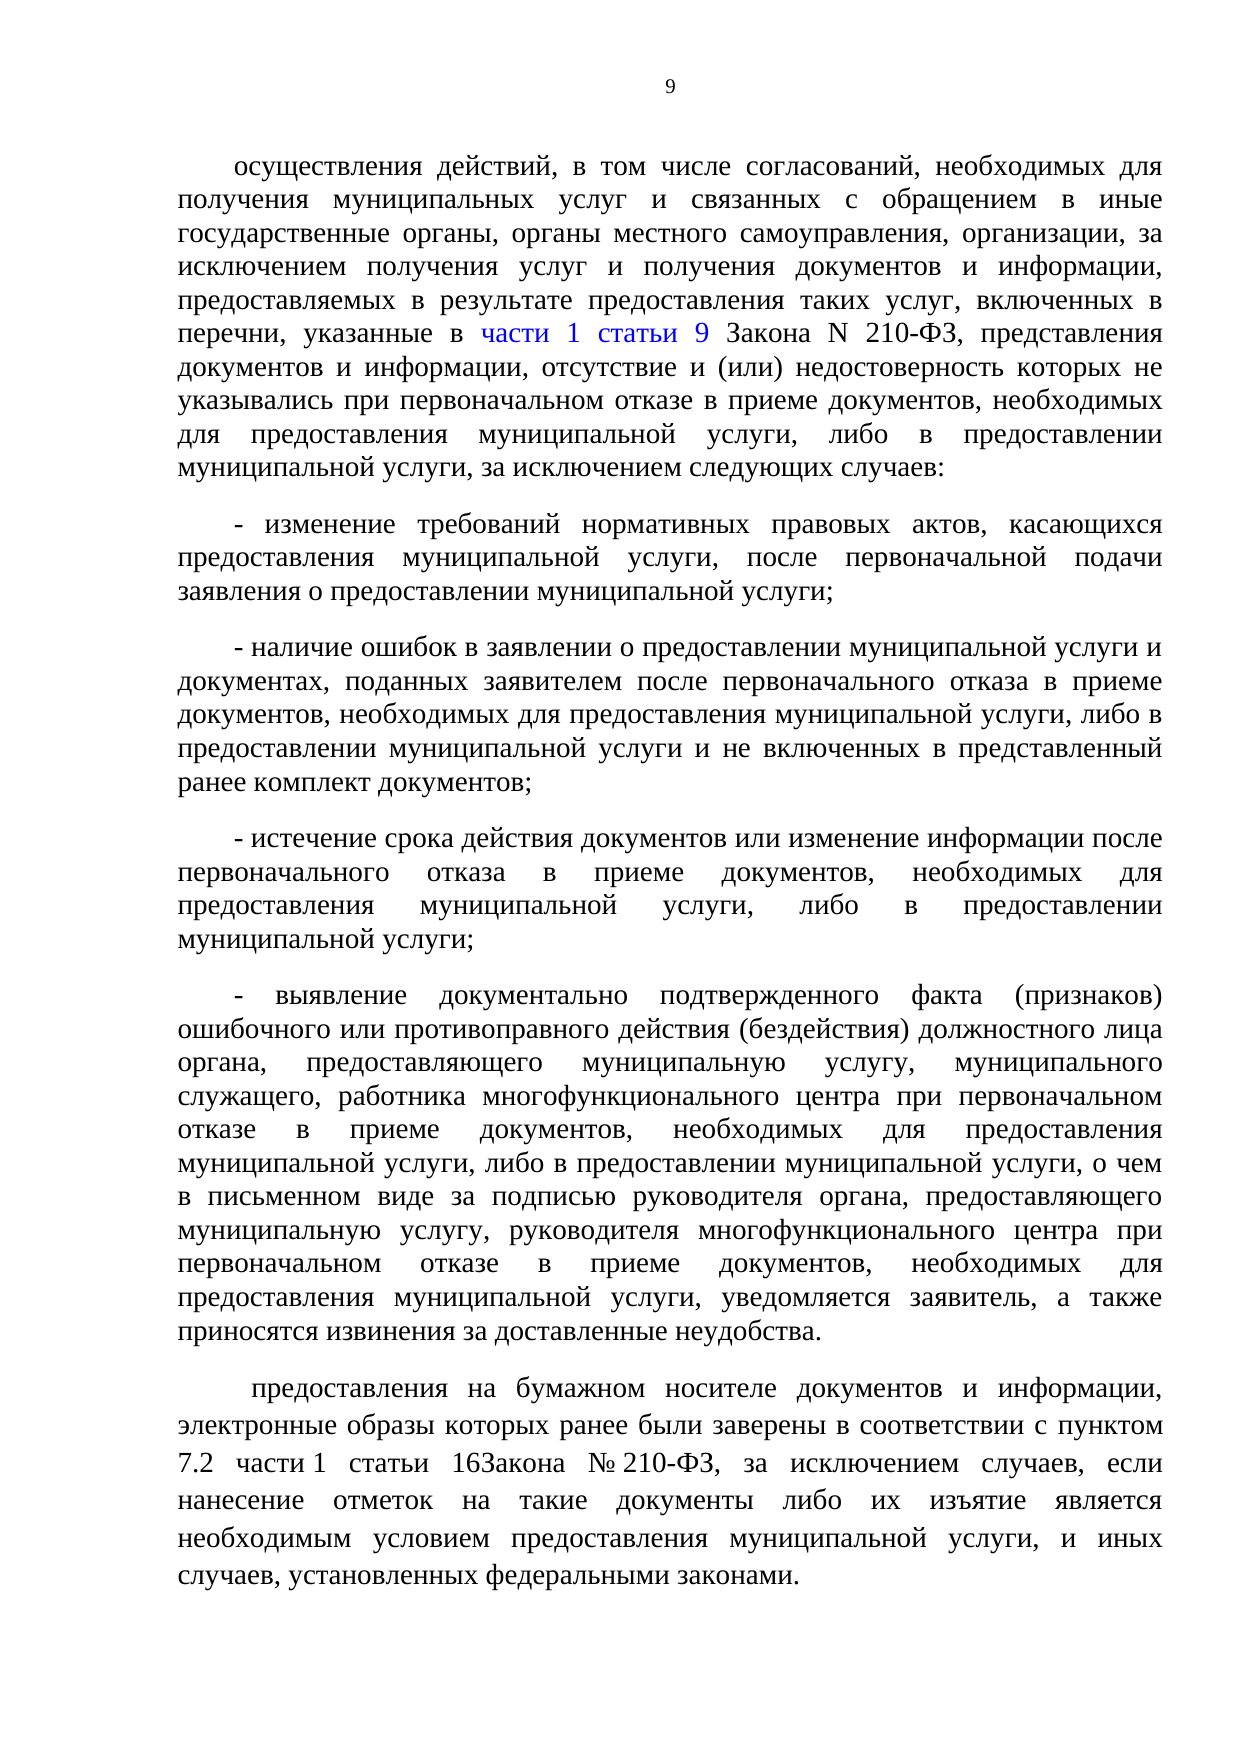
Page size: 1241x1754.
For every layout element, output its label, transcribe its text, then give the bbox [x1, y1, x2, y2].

text - изменение требований нормативных правовых актов, касающихся предоставления муниципальной услуги, после первоначальной подачи заявления о предоставлении муниципальной услуги; [177, 506, 1163, 607]
text - выявление документально подтвержденного факта (признаков) ошибочного или противоправного действия (бездействия) должностного лица органа, предоставляющего муниципальную услугу, муниципального служащего, работника многофункционального центра при первоначальном отказе в приеме документов, необходимых для предоставления муниципальной услуги, либо в предоставлении муниципальной услуги, о чем в письменном виде за подписью руководителя органа, предоставляющего муниципальную услугу, руководителя многофункционального центра при первоначальном отказе в приеме документов, необходимых для предоставления муниципальной услуги, уведомляется заявитель, а также приносятся извинения за доставленные неудобства. [177, 977, 1163, 1346]
text предоставления на бумажном носителе документов и информации, электронные образы которых ранее были заверены в соответствии с пунктом 7.2 части 1 статьи 16Закона № 210-ФЗ, за исключением случаев, если нанесение отметок на такие документы либо их изъятие является необходимым условием предоставления муниципальной услуги, и иных случаев, установленных федеральными законами. [177, 1367, 1163, 1592]
text - наличие ошибок в заявлении о предоставлении муниципальной услуги и документах, поданных заявителем после первоначального отказа в приеме документов, необходимых для предоставления муниципальной услуги, либо в предоставлении муниципальной услуги и не включенных в представленный ранее комплект документов; [177, 629, 1163, 797]
text - истечение срока действия документов или изменение информации после первоначального отказа в приеме документов, необходимых для предоставления муниципальной услуги, либо в предоставлении муниципальной услуги; [177, 820, 1163, 954]
text осуществления действий, в том числе согласований, необходимых для получения муниципальных услуг и связанных с обращением в иные государственные органы, органы местного самоуправления, организации, за исключением получения услуг и получения документов и информации, предоставляемых в результате предоставления таких услуг, включенных в перечни, указанные в части 1 статьи 9 Закона N 210-ФЗ, представления документов и информации, отсутствие и (или) недостоверность которых не указывались при первоначальном отказе в приеме документов, необходимых для предоставления муниципальной услуги, либо в предоставлении муниципальной услуги, за исключением следующих случаев: [177, 148, 1163, 483]
